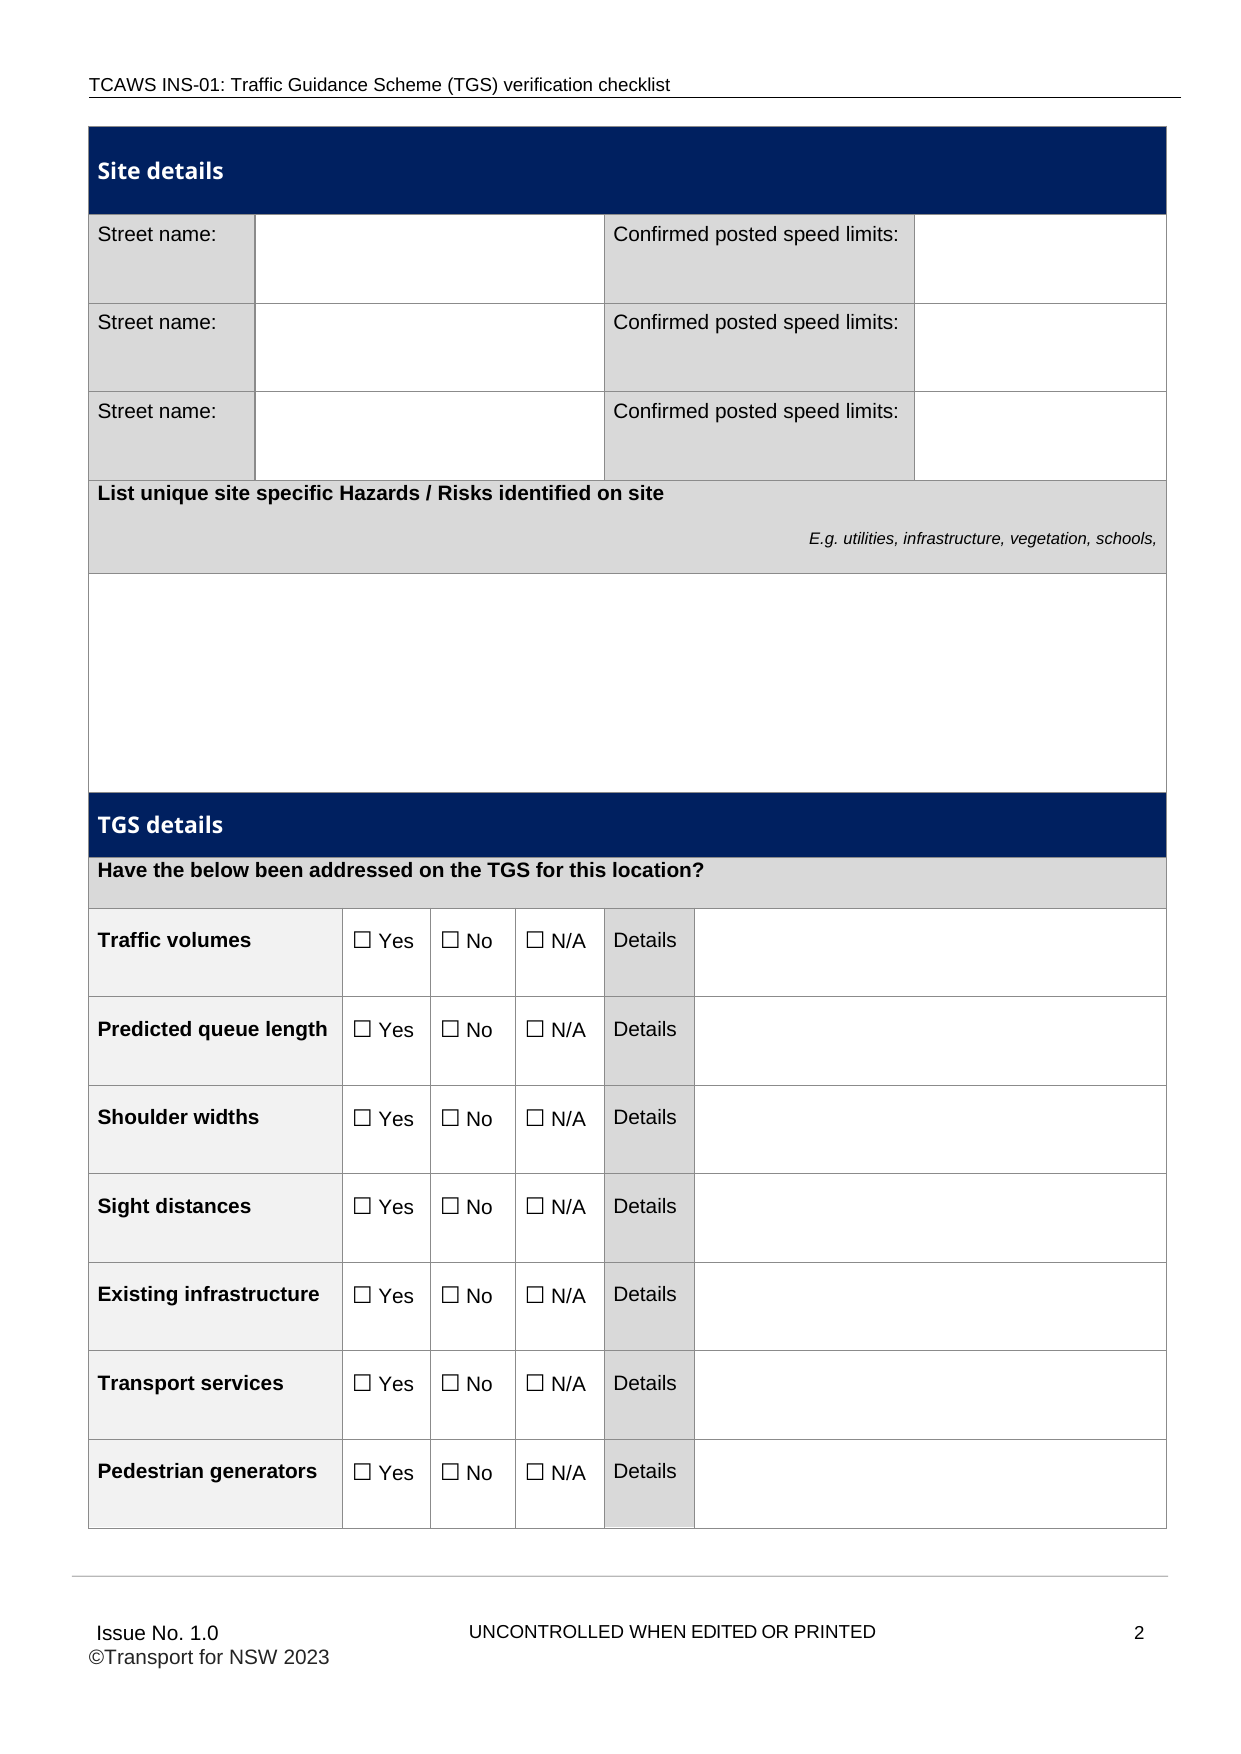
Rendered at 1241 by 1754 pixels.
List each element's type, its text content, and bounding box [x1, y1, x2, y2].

table_cell Pedestrian generators [89, 1440, 342, 1527]
table_cell N/A [516, 1440, 604, 1527]
table_cell [695, 1086, 1166, 1173]
table_cell Transport services [89, 1351, 342, 1439]
table_cell Street name: [89, 304, 254, 391]
table_cell Traffic volumes [89, 909, 342, 996]
table_cell No [431, 1174, 515, 1262]
table_cell TGS details [89, 793, 1166, 857]
table_cell Have the below been addressed on the TGS for this location? [89, 858, 1166, 908]
table_cell [915, 304, 1166, 391]
table_cell No [431, 1440, 515, 1527]
table_cell [695, 1351, 1166, 1439]
table_cell [256, 215, 604, 303]
table_cell [915, 215, 1166, 303]
table_cell Yes [343, 1086, 430, 1173]
table_cell Details [605, 997, 694, 1085]
table_cell Street name: [89, 392, 254, 480]
table_cell Details [605, 1351, 694, 1439]
table_cell Site details [89, 127, 1166, 214]
table_cell [89, 574, 1166, 792]
table_cell N/A [516, 1351, 604, 1439]
table_cell Yes [343, 909, 430, 996]
table_cell No [431, 909, 515, 996]
table_cell Confirmed posted speed limits: [605, 304, 914, 391]
table_cell Yes [343, 997, 430, 1085]
table_cell Yes [343, 1440, 430, 1527]
table_cell Yes [343, 1351, 430, 1439]
table_cell No [431, 1351, 515, 1439]
table_cell Sight distances [89, 1174, 342, 1262]
table_cell N/A [516, 1263, 604, 1350]
table_cell Details [605, 909, 694, 996]
table_cell N/A [516, 909, 604, 996]
table_cell No [431, 1263, 515, 1350]
table_cell N/A [516, 1174, 604, 1262]
table_cell List unique site specific Hazards / Risks identified on site E.g. utilities, infrastructure, vegetation, schools, [89, 481, 1166, 573]
table_cell Confirmed posted speed limits: [605, 215, 914, 303]
table_cell [695, 997, 1166, 1085]
table_cell Details [605, 1440, 694, 1527]
table_cell [695, 1263, 1166, 1350]
table_cell Predicted queue length [89, 997, 342, 1085]
table_cell Details [605, 1263, 694, 1350]
table_cell Existing infrastructure [89, 1263, 342, 1350]
table_cell N/A [516, 1086, 604, 1173]
table_cell No [431, 997, 515, 1085]
table_cell Yes [343, 1263, 430, 1350]
table_cell [256, 304, 604, 391]
table_cell [915, 392, 1166, 480]
table_cell N/A [516, 997, 604, 1085]
table_cell Yes [343, 1174, 430, 1262]
table_cell Details [605, 1086, 694, 1173]
table_cell Confirmed posted speed limits: [605, 392, 914, 480]
table_cell No [431, 1086, 515, 1173]
table_cell [695, 1174, 1166, 1262]
table_cell [256, 392, 604, 480]
table_cell Shoulder widths [89, 1086, 342, 1173]
table_cell Details [605, 1174, 694, 1262]
table_cell [695, 1440, 1166, 1527]
table_cell Street name: [89, 215, 254, 303]
table_cell [695, 909, 1166, 996]
